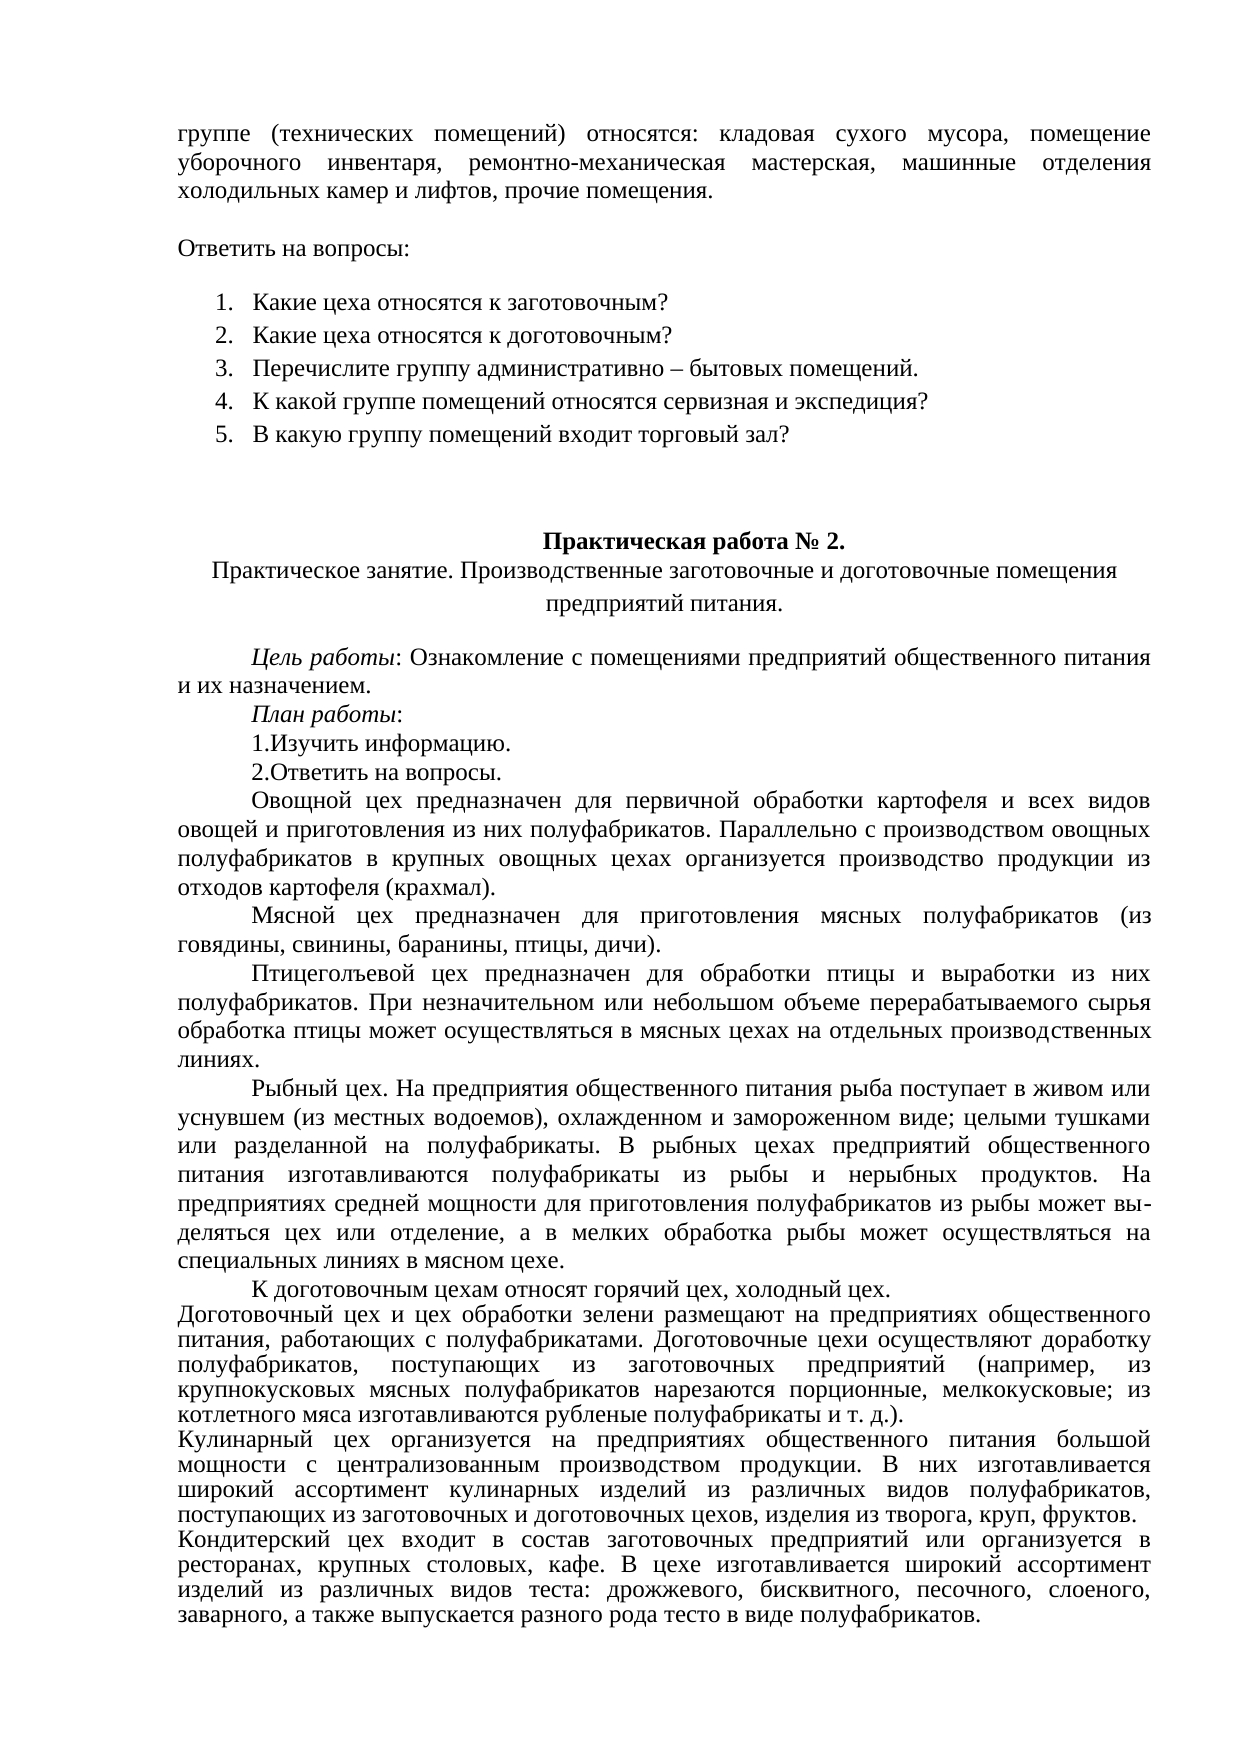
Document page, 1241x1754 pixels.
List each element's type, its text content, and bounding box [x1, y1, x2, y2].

text К доготовочным цехам относят горячий цех, холодный цех. [177, 1274, 1152, 1303]
text План работы: [177, 699, 1152, 728]
text Ответить на вопросы: [177, 233, 1152, 262]
list Какие цеха относятся к заготовочным? [215, 287, 1152, 316]
text 2.Ответить на вопросы. [177, 757, 1152, 785]
text 1.Изучить информацию. [177, 728, 1152, 757]
text Мясной цех предназначен для приготовления мясных полуфабрикатов (из говядины, свинины, баранины, птицы, дичи). [177, 900, 1152, 958]
text Практическое занятие. Производственные заготовочные и доготовочные помещения предприятий питания. [177, 555, 1152, 616]
text Птицеголъевой цех предназначен для обработки птицы и выработки из них полуфабрикатов. При незначительном или небольшом объеме перерабатываемого сырья обработка птицы может осуществляться в мясных цехах на отдельных производственных линиях. [177, 958, 1152, 1073]
text Овощной цех предназначен для первичной обработки картофеля и всех видов овощей и приготовления из них полуфабрикатов. Параллельно с производством овощных полуфабрикатов в крупных овощных цехах организуется производство продукции из отходов картофеля (крахмал). [177, 785, 1152, 900]
text Кондитерский цех входит в состав заготовочных предприятий или организуется в ресторанах, крупных столовых, кафе. В цехе изготавливается широкий ассортимент изделий из различных видов теста: дрожжевого, бисквитного, песочного, слоеного, заварного, а также выпускается разного рода тесто в виде полуфабрикатов. [177, 1528, 1152, 1628]
text Цель работы: Ознакомление с помещениями предприятий общественного питания и их назначением. [177, 642, 1152, 699]
list К какой группе помещений относятся сервизная и экспедиция? [215, 386, 1152, 415]
text Кулинарный цех организуется на предприятиях общественного питания большой мощности с централизованным производством продукции. В них изготавливается широкий ассортимент кулинарных изделий из различных видов полуфабрикатов, поступающих из заготовочных и доготовочных цехов, изделия из творога, круп, фруктов. [177, 1428, 1152, 1528]
list Перечислите группу административно – бытовых помещений. [215, 353, 1152, 382]
list Какие цеха относятся к доготовочным? [215, 320, 1152, 349]
text Доготовочный цех и цех обработки зелени размещают на предприятиях общественного питания, работающих с полуфабрикатами. Доготовочные цехи осуществляют доработку полуфабрикатов, поступающих из заготовочных предприятий (например, из крупнокусковых мясных полуфабрикатов нарезаются порционные, мелкокусковые; из котлетного мяса изготавливаются рубленые полуфабрикаты и т. д.). [177, 1303, 1152, 1428]
text Практическая работа № 2. [177, 526, 1152, 555]
list В какую группу помещений входит торговый зал? [215, 419, 1152, 448]
text Рыбный цех. На предприятия общественного питания рыба поступает в живом или уснувшем (из местных водоемов), охлажденном и замороженном виде; целыми тушками или разделанной на полуфабрикаты. В рыбных цехах предприятий общественного питания изготавливаются полуфабрикаты из рыбы и нерыбных продуктов. На предприятиях средней мощности для приготовления полуфабрикатов из рыбы может выделяться цех или отделение, а в мелких обработка рыбы может осуществляться на специальных линиях в мясном цехе. [177, 1073, 1152, 1274]
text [177, 118, 1152, 204]
